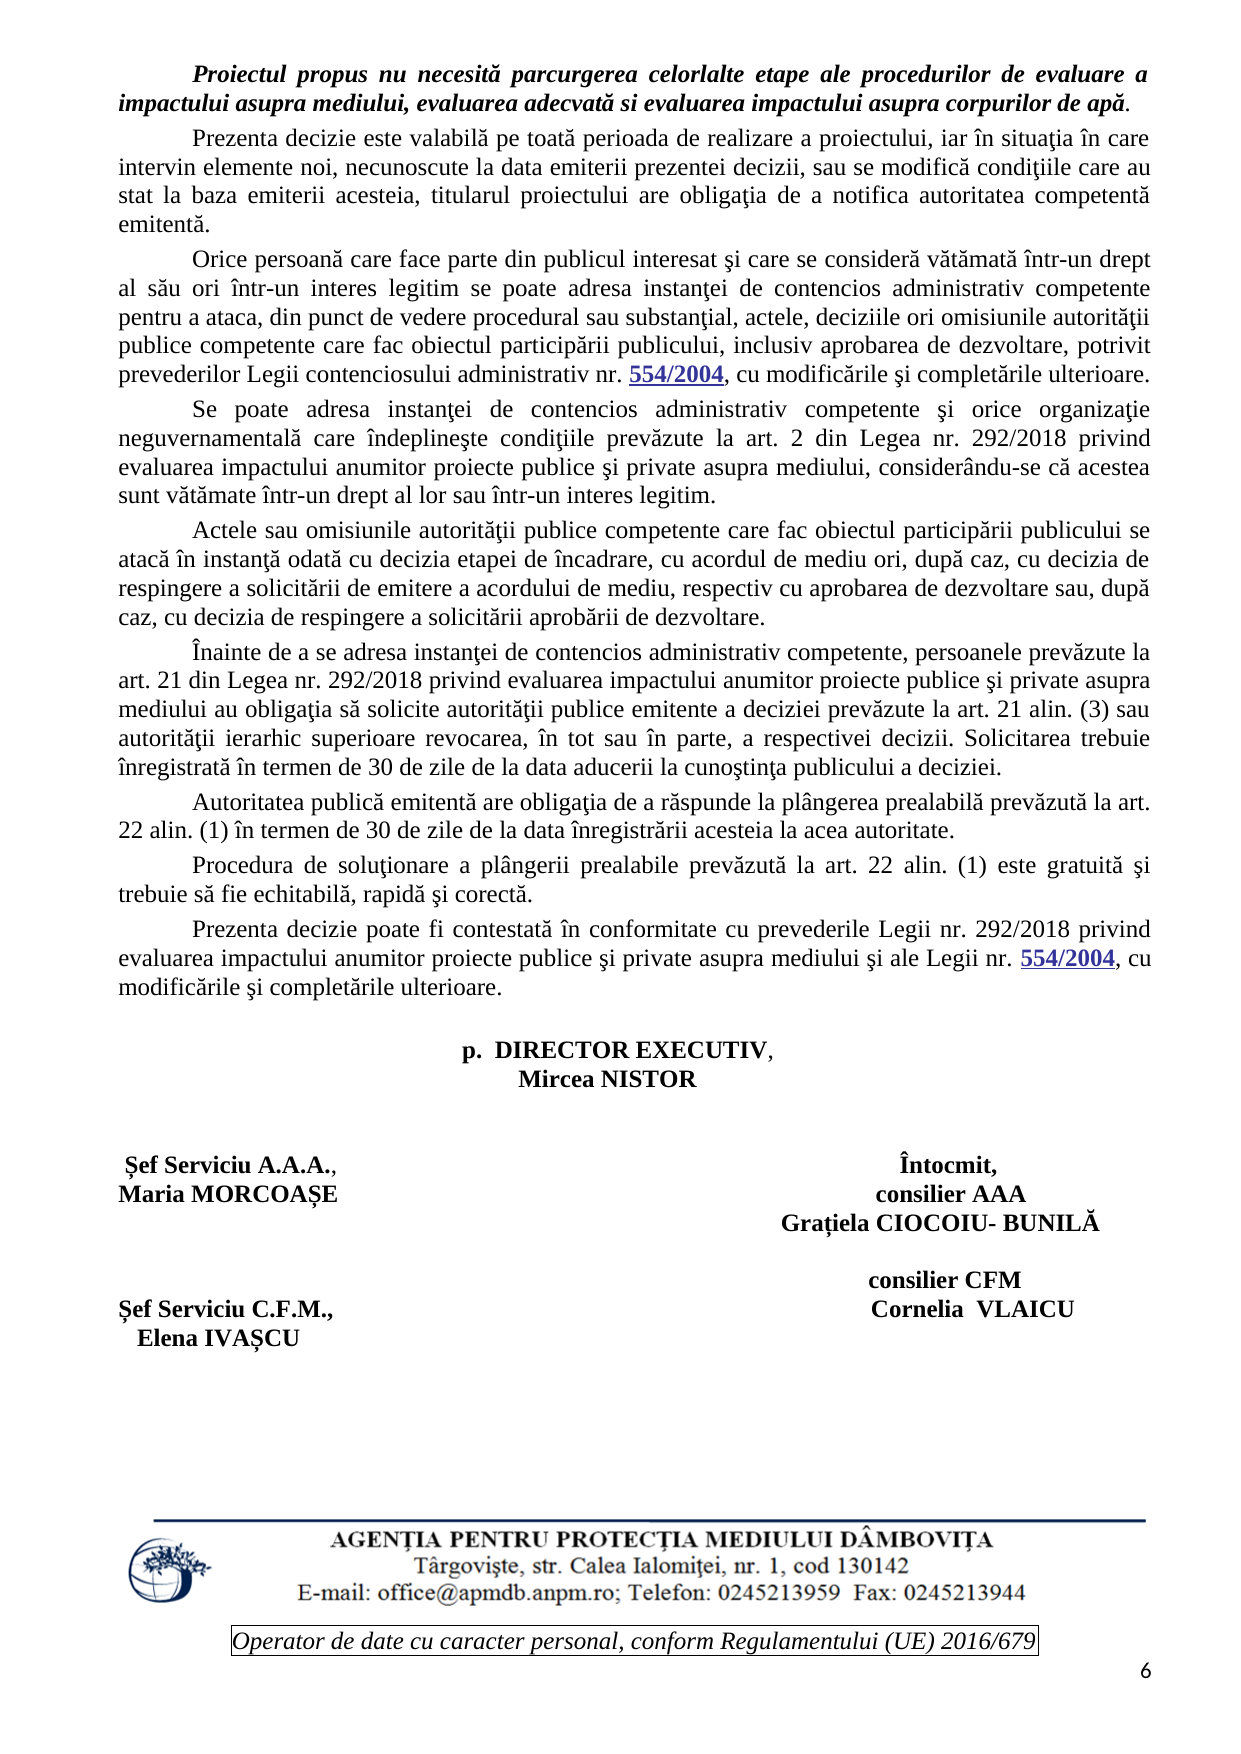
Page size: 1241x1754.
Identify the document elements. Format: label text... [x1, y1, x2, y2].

text Proiectul propus nu necesită parcurgerea celorlalte etape ale procedurilor de evaluare a impactului asupra mediului, evaluarea adecvată si evaluarea impactului asupra corpurilor de apă. [118, 59, 1152, 117]
text Înainte de a se adresa instanţei de contencios administrativ competente, persoanele prevăzute la art. 21 din Legea nr. 292/2018 privind evaluarea impactului anumitor proiecte publice şi private asupra mediului au obligaţia să solicite autorităţii publice emitente a deciziei prevăzute la art. 21 alin. (3) sau autorităţii ierarhic superioare revocarea, în tot sau în parte, a respectivei decizii. Solicitarea trebuie înregistrată în termen de 30 de zile de la data aducerii la cunoştinţa publicului a deciziei. [118, 637, 1152, 780]
text Se poate adresa instanţei de contencios administrativ competente şi orice organizaţie neguvernamentală care îndeplineşte condiţiile prevăzute la art. 2 din Legea nr. 292/2018 privind evaluarea impactului anumitor proiecte publice şi private asupra mediului, considerându-se că acestea sunt vătămate într-un drept al lor sau într-un interes legitim. [118, 394, 1152, 509]
text Procedura de soluţionare a plângerii prealabile prevăzută la art. 22 alin. (1) este gratuită şi trebuie să fie echitabilă, rapidă şi corectă. [118, 850, 1152, 908]
text Grațiela CIOCOIU- BUNILĂ [118, 1208, 1152, 1237]
text p. DIRECTOR EXECUTIV, [118, 1035, 1152, 1064]
text Prezenta decizie este valabilă pe toată perioada de realizare a proiectului, iar în situaţia în care intervin elemente noi, necunoscute la data emiterii prezentei decizii, sau se modifică condiţiile care au stat la baza emiterii acesteia, titularul proiectului are obligaţia de a notifica autoritatea competentă emitentă. [118, 123, 1152, 238]
picture [123, 1512, 1147, 1626]
text Șef Serviciu A.A.A., Întocmit, [118, 1150, 1152, 1179]
text Maria MORCOAȘE consilier AAA [118, 1179, 1152, 1208]
text Mircea NISTOR [118, 1064, 1152, 1093]
text Șef Serviciu C.F.M., Cornelia VLAICU [118, 1294, 1152, 1323]
text Autoritatea publică emitentă are obligaţia de a răspunde la plângerea prealabilă prevăzută la art. 22 alin. (1) în termen de 30 de zile de la data înregistrării acesteia la acea autoritate. [118, 787, 1152, 844]
text Elena IVAȘCU [118, 1323, 1152, 1352]
text Prezenta decizie poate fi contestată în conformitate cu prevederile Legii nr. 292/2018 privind evaluarea impactului anumitor proiecte publice şi private asupra mediului şi ale Legii nr. 554/2004, cu modificările şi completările ulterioare. [118, 914, 1152, 1000]
text Actele sau omisiunile autorităţii publice competente care fac obiectul participării publicului se atacă în instanţă odată cu decizia etapei de încadrare, cu acordul de mediu ori, după caz, cu decizia de respingere a solicitării de emitere a acordului de mediu, respectiv cu aprobarea de dezvoltare sau, după caz, cu decizia de respingere a solicitării aprobării de dezvoltare. [118, 515, 1152, 630]
text consilier CFM [118, 1265, 1152, 1294]
text Orice persoană care face parte din publicul interesat şi care se consideră vătămată într-un drept al său ori într-un interes legitim se poate adresa instanţei de contencios administrativ competente pentru a ataca, din punct de vedere procedural sau substanţial, actele, deciziile ori omisiunile autorităţii publice competente care fac obiectul participării publicului, inclusiv aprobarea de dezvoltare, potrivit prevederilor Legii contenciosului administrativ nr. 554/2004, cu modificările şi completările ulterioare. [118, 244, 1152, 388]
